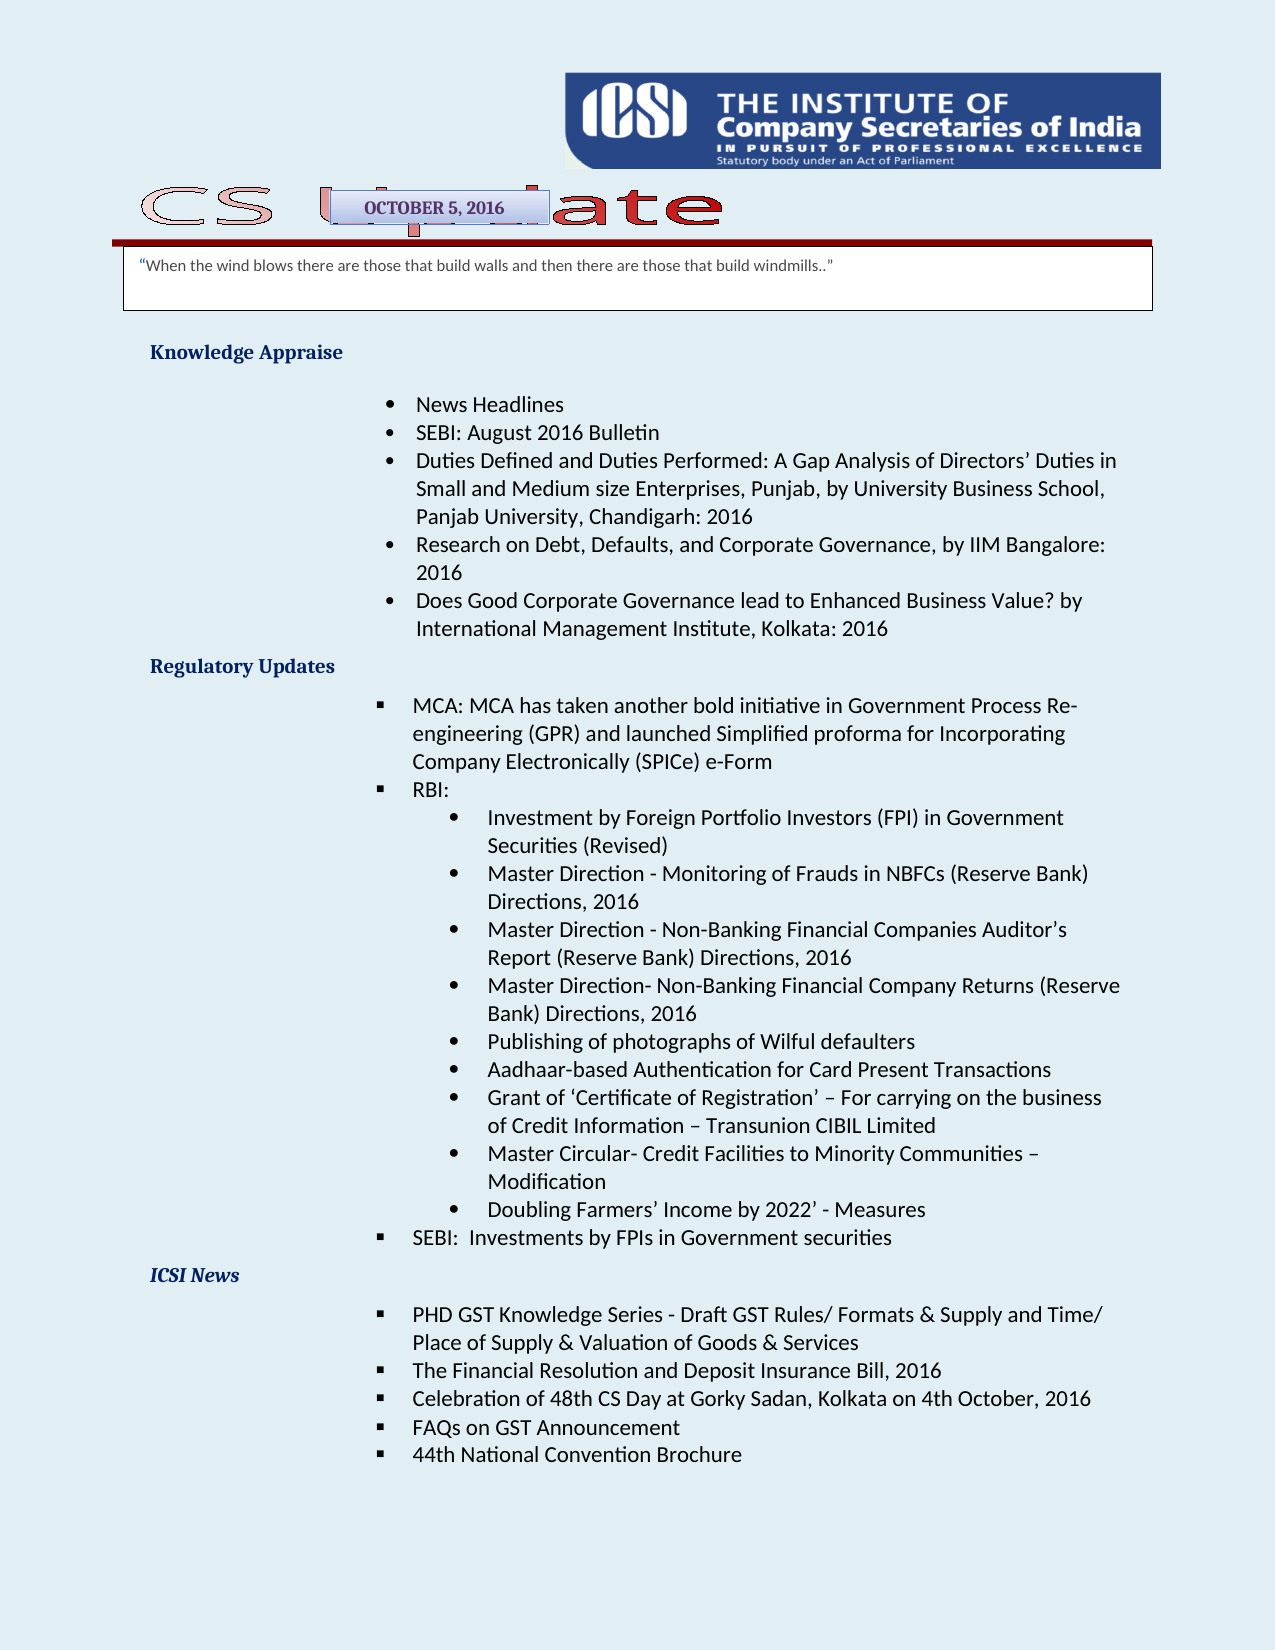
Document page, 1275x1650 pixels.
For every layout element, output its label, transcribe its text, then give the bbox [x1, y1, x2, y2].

list Publishing of photographs of Wilful defaulters [450, 1027, 1125, 1055]
text Knowledge Appraise [150, 341, 1108, 365]
list Aadhaar-based Authentication for Card Present Transactions [450, 1055, 1125, 1083]
picture [971, 72, 1161, 172]
list Master Direction - Non-Banking Financial Companies Auditor’s Report (Reserve Bank) Directions, 2016 [450, 915, 1125, 971]
text ICSI News [150, 1264, 1125, 1288]
list Does Good Corporate Governance lead to Enhanced Business Value? by International Management Institute, Kolkata: 2016 [386, 586, 1125, 642]
list FAQs on GST Announcement [375, 1413, 1125, 1441]
list Master Direction - Monitoring of Frauds in NBFCs (Reserve Bank) Directions, 2016 [450, 859, 1125, 915]
list PHD GST Knowledge Series - Draft GST Rules/ Formats & Supply and Time/ Place of Supply & Valuation of Goods & Services [375, 1301, 1125, 1357]
list SEBI: August 2016 Bulletin [386, 418, 1125, 446]
list 44th National Convention Brochure [375, 1441, 1125, 1469]
text Regulatory Updates [150, 655, 1125, 679]
list News Headlines [386, 390, 1125, 418]
list Investment by Foreign Portfolio Investors (FPI) in Government Securities (Revised) [450, 803, 1125, 859]
list Doubling Farmers’ Income by 2022’ - Measures [450, 1196, 1125, 1223]
list Master Direction- Non-Banking Financial Company Returns (Reserve Bank) Directions, 2016 [450, 971, 1125, 1027]
list Duties Defined and Duties Performed: A Gap Analysis of Directors’ Duties in Small and Medium size Enterprises, Punjab, by University Business School, Panjab University, Chandigarh: 2016 [386, 446, 1125, 530]
list The Financial Resolution and Deposit Insurance Bill, 2016 [375, 1357, 1125, 1384]
list Grant of ‘Certificate of Registration’ – For carrying on the business of Credit Information – Transunion CIBIL Limited [450, 1083, 1125, 1139]
list RBI: [375, 775, 1125, 803]
list SEBI: [375, 1223, 1125, 1252]
list MCA: MCA has taken another bold initiative in Government Process Re-engineering (GPR) and launched Simplified proforma for Incorporating Company Electronically (SPICe) e-Form [375, 691, 1125, 775]
list Research on Debt, Defaults, and Corporate Governance, by IIM Bangalore: 2016 [386, 530, 1125, 586]
list Celebration of 48th CS Day at Gorky Sadan, Kolkata on 4th October, 2016 [375, 1384, 1125, 1413]
list Master Circular- Credit Facilities to Minority Communities – Modification [450, 1139, 1125, 1196]
